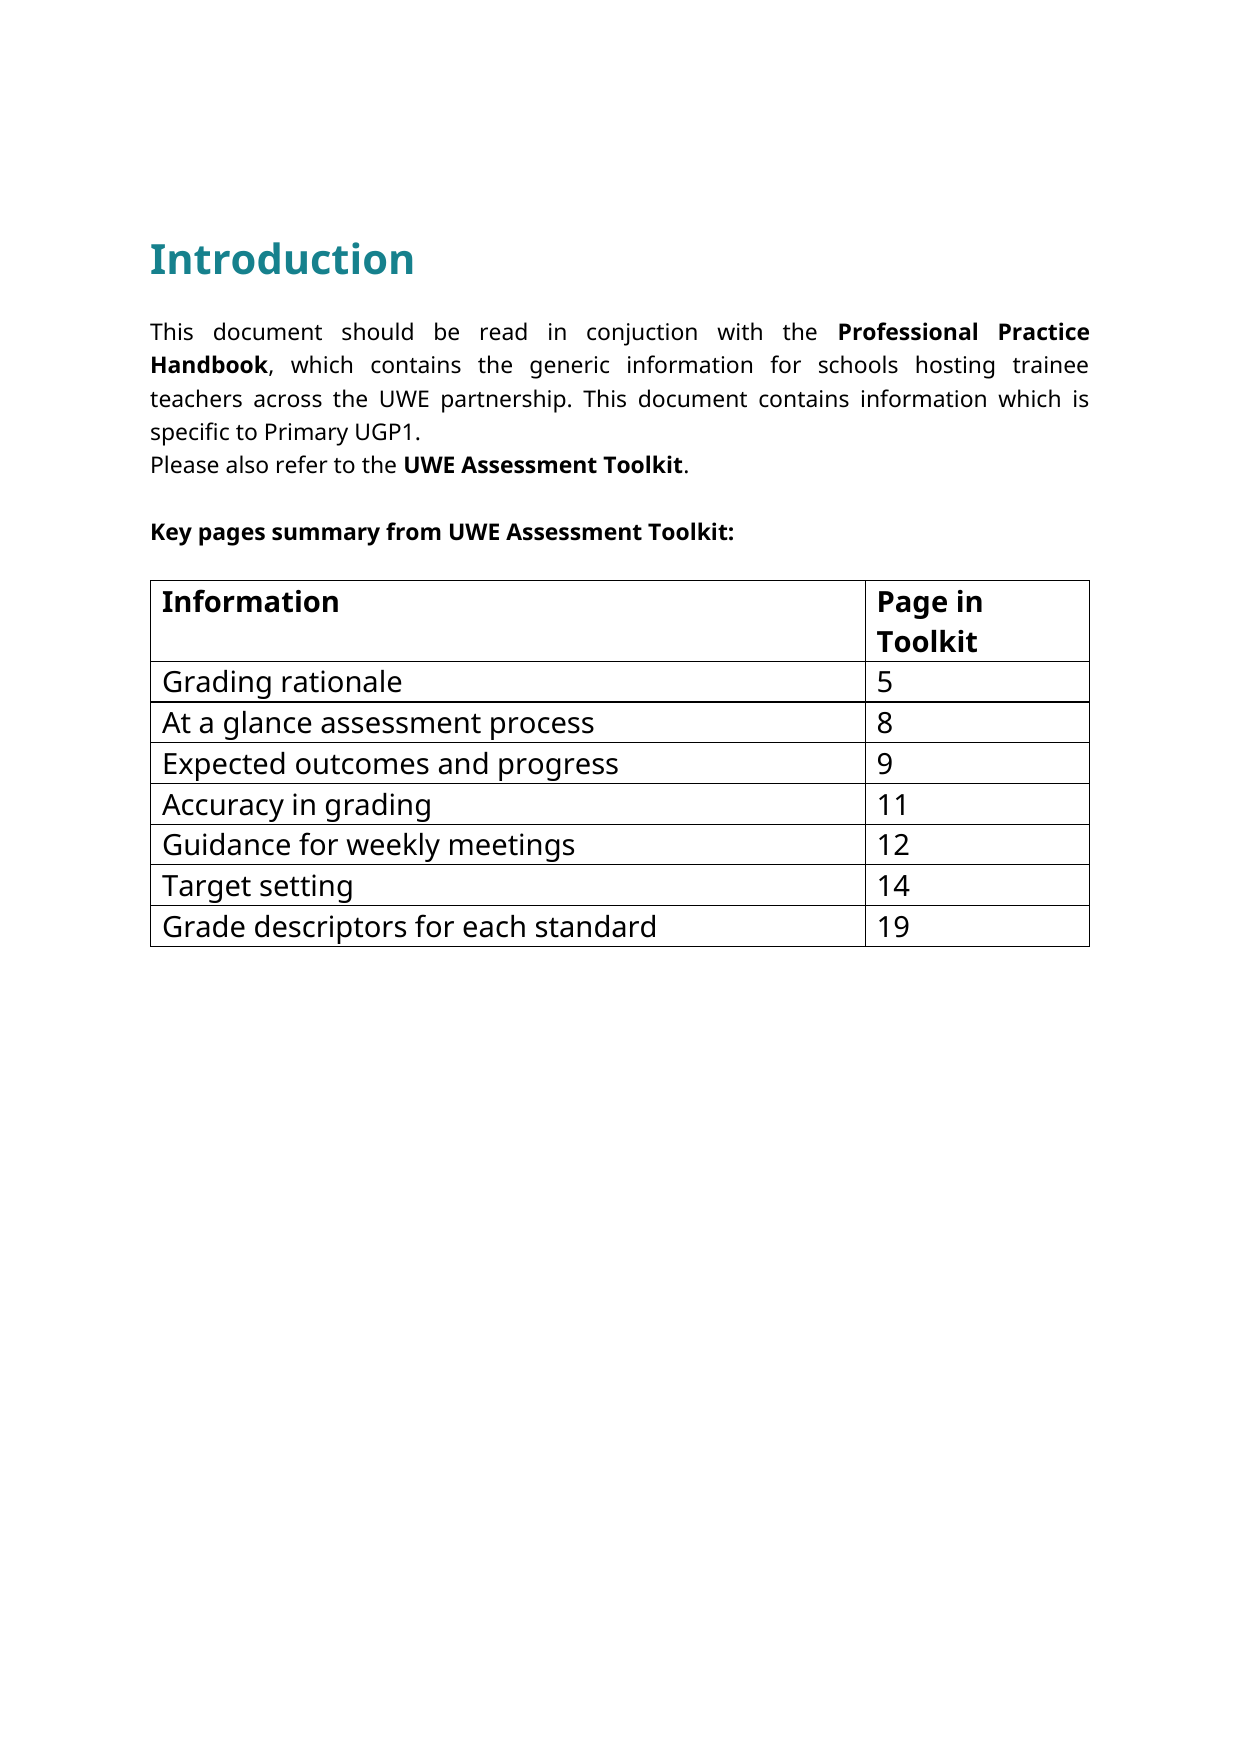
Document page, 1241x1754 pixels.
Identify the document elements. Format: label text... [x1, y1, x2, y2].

table_cell 11 [866, 784, 1089, 824]
table_header Information [151, 581, 865, 661]
table_cell Guidance for weekly meetings [151, 825, 865, 864]
subtitle Introduction [150, 234, 1090, 284]
table_cell 19 [866, 906, 1089, 946]
table_cell Expected outcomes and progress [151, 743, 865, 783]
text Please also refer to the UWE Assessment Toolkit. [150, 447, 1090, 480]
table_cell 8 [866, 703, 1089, 742]
table_cell 5 [866, 662, 1089, 701]
table_cell Grade descriptors for each standard [151, 906, 865, 946]
table_cell At a glance assessment process [151, 703, 865, 742]
table_cell 12 [866, 825, 1089, 864]
table_cell Accuracy in grading [151, 784, 865, 824]
table_cell Target setting [151, 865, 865, 905]
table_cell 14 [866, 865, 1089, 905]
table_cell Grading rationale [151, 662, 865, 701]
table_header Page in Toolkit [866, 581, 1089, 661]
text Key pages summary from UWE Assessment Toolkit: [150, 514, 1090, 547]
text This document should be read in conjuction with the Professional Practice Handbook, which contains the generic information for schools hosting trainee teachers across the UWE partnership. This document contains information which is specific to Primary UGP1. [150, 314, 1090, 447]
table_cell 9 [866, 743, 1089, 783]
